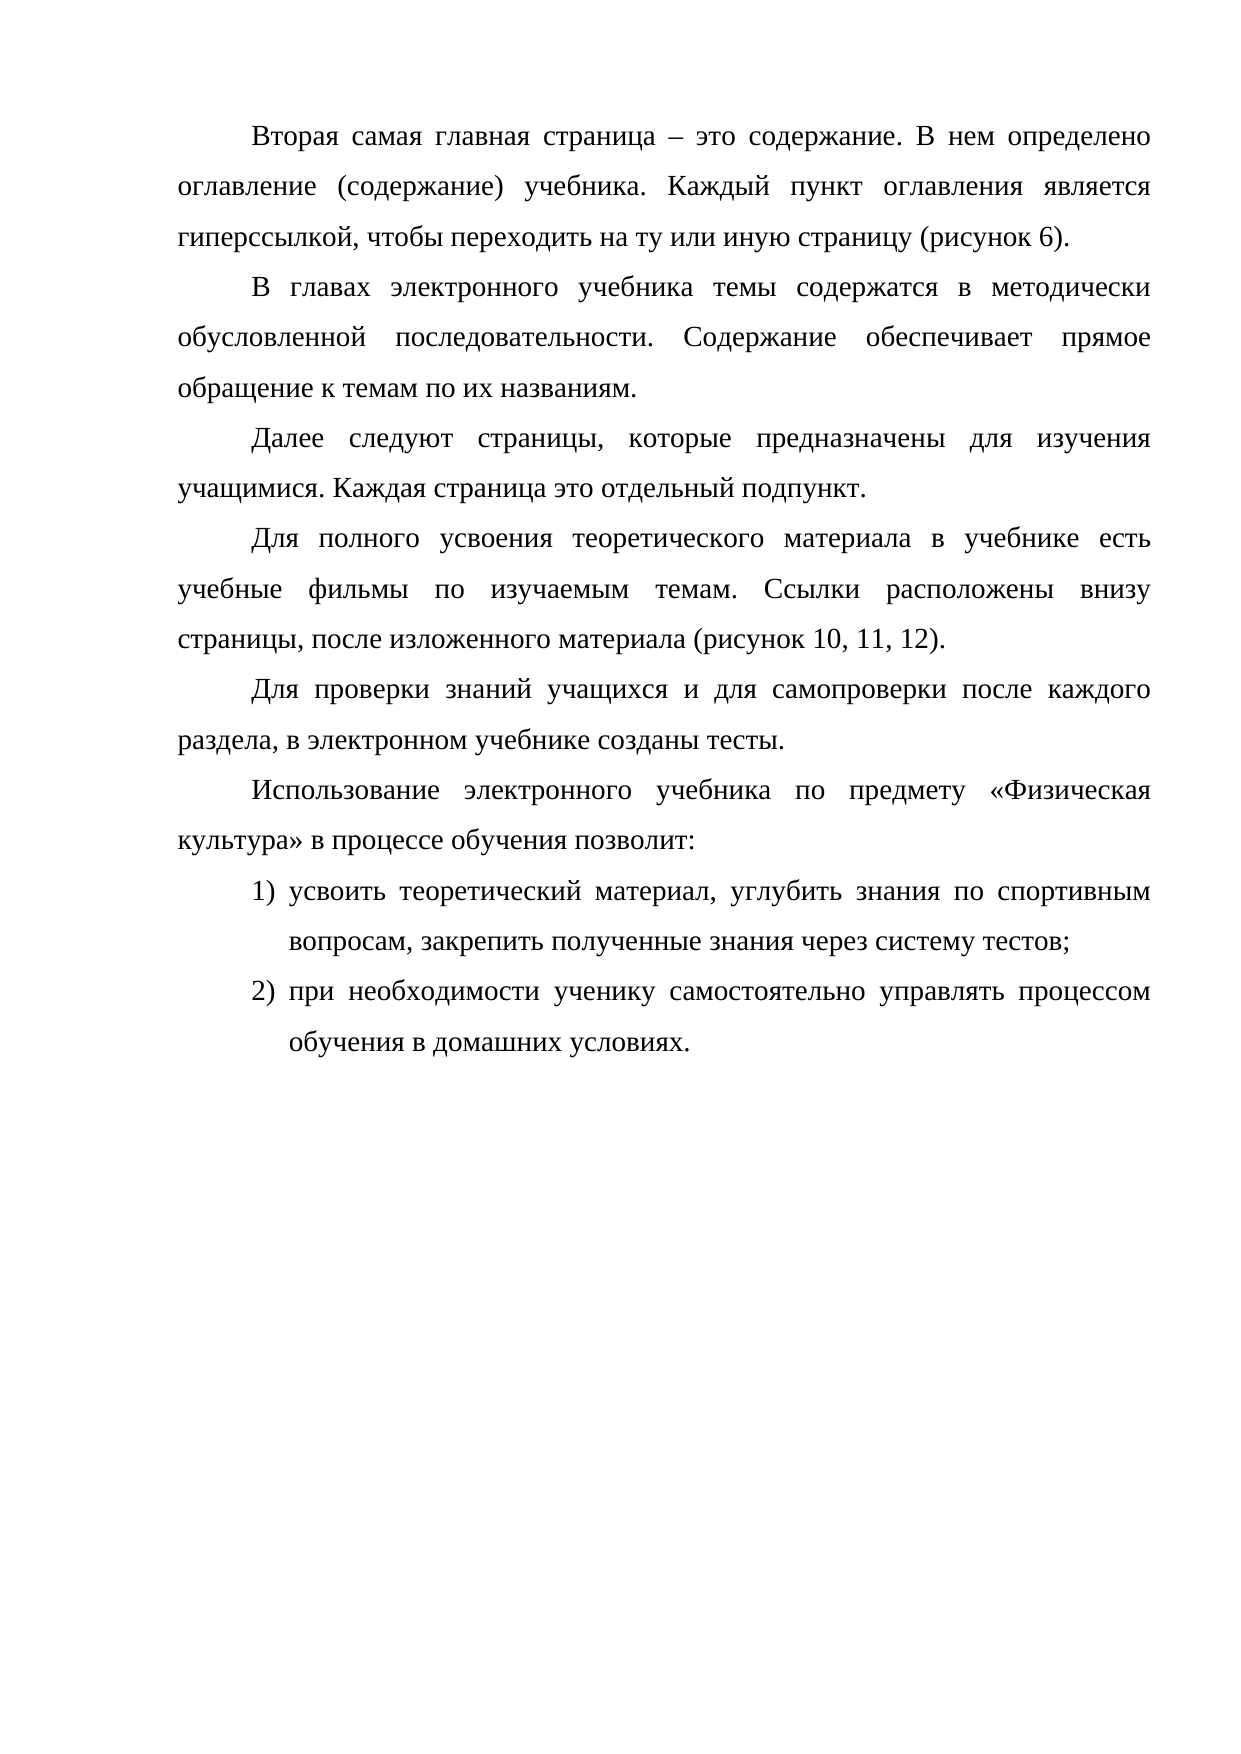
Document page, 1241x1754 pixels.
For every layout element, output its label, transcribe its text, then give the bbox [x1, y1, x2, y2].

text Использование электронного учебника по предмету «Физическая культура» в процессе обучения позволит: [177, 772, 1152, 856]
text Вторая самая главная страница – это содержание. В нем определено оглавление (содержание) учебника. Каждый пункт оглавления является гиперссылкой, чтобы переходить на ту или иную страницу (рисунок 6). [177, 118, 1152, 252]
text Далее следуют страницы, которые предназначены для изучения учащимися. Каждая страница это отдельный подпункт. [177, 420, 1152, 504]
text Для проверки знаний учащихся и для самопроверки после каждого раздела, в электронном учебнике созданы тесты. [177, 672, 1152, 755]
list при необходимости ученику самостоятельно управлять процессом обучения в домашних условиях. [251, 973, 1152, 1057]
text Для полного усвоения теоретического материала в учебнике есть учебные фильмы по изучаемым темам. Ссылки расположены внизу страницы, после изложенного материала (рисунок 10, 11, 12). [177, 521, 1152, 655]
text В главах электронного учебника темы содержатся в методически обусловленной последовательности. Содержание обеспечивает прямое обращение к темам по их названиям. [177, 269, 1152, 403]
list усвоить теоретический материал, углубить знания по спортивным вопросам, закрепить полученные знания через систему тестов; [251, 873, 1152, 957]
